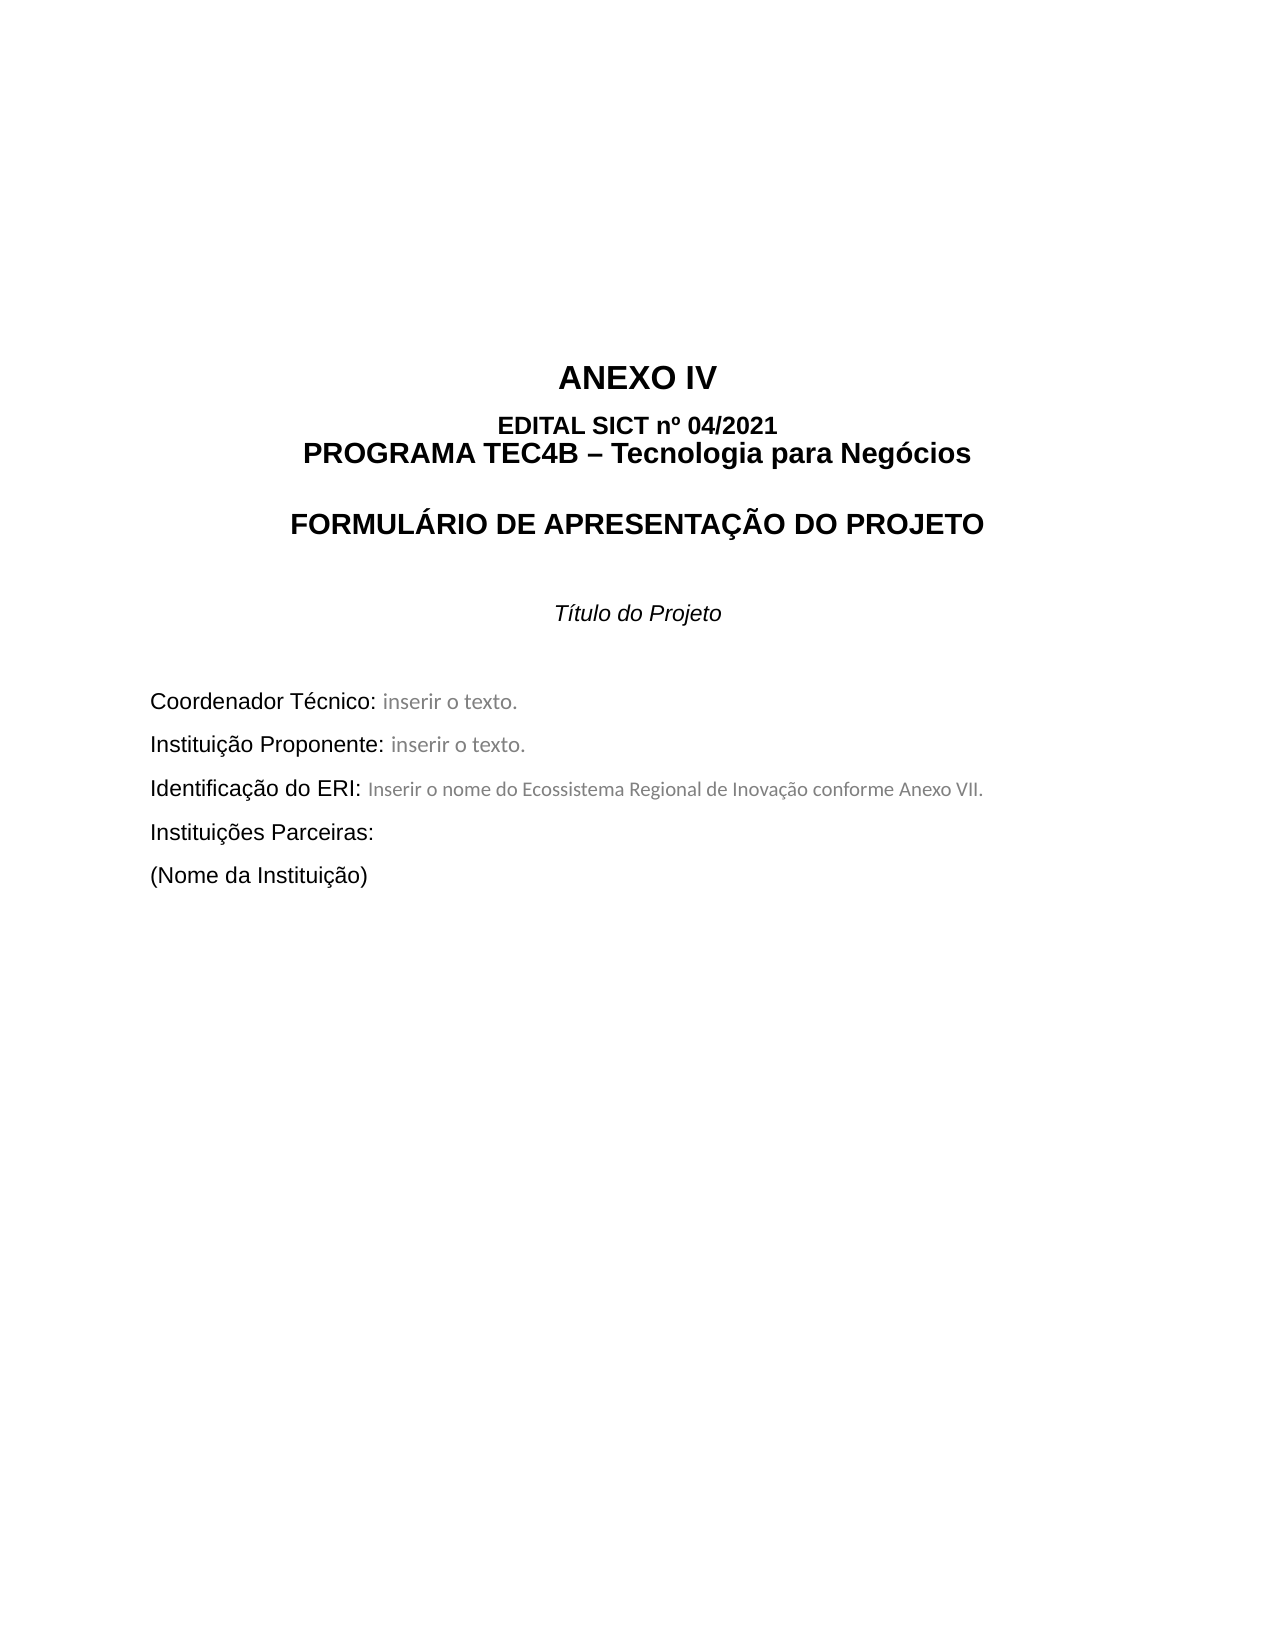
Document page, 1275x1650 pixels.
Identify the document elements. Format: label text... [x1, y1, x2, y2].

text Coordenador Técnico: inserir o texto. [150, 688, 1125, 714]
text Identificação do ERI: Inserir o nome do Ecossistema Regional de Inovação conforme Anexo VII. [150, 775, 1125, 802]
text Instituições Parceiras: [150, 818, 1125, 846]
text EDITAL SICT nº 04/2021 [150, 412, 1125, 441]
text ANEXO IV [150, 368, 1125, 395]
text Instituição Proponente: inserir o texto. [150, 731, 1125, 758]
text FORMULÁRIO DE APRESENTAÇÃO DO PROJETO [150, 513, 1125, 540]
text PROGRAMA TEC4B – Tecnologia para Negócios [150, 441, 1125, 469]
text (Nome da Instituição) [150, 862, 1125, 889]
text Título do Projeto [150, 600, 1125, 627]
